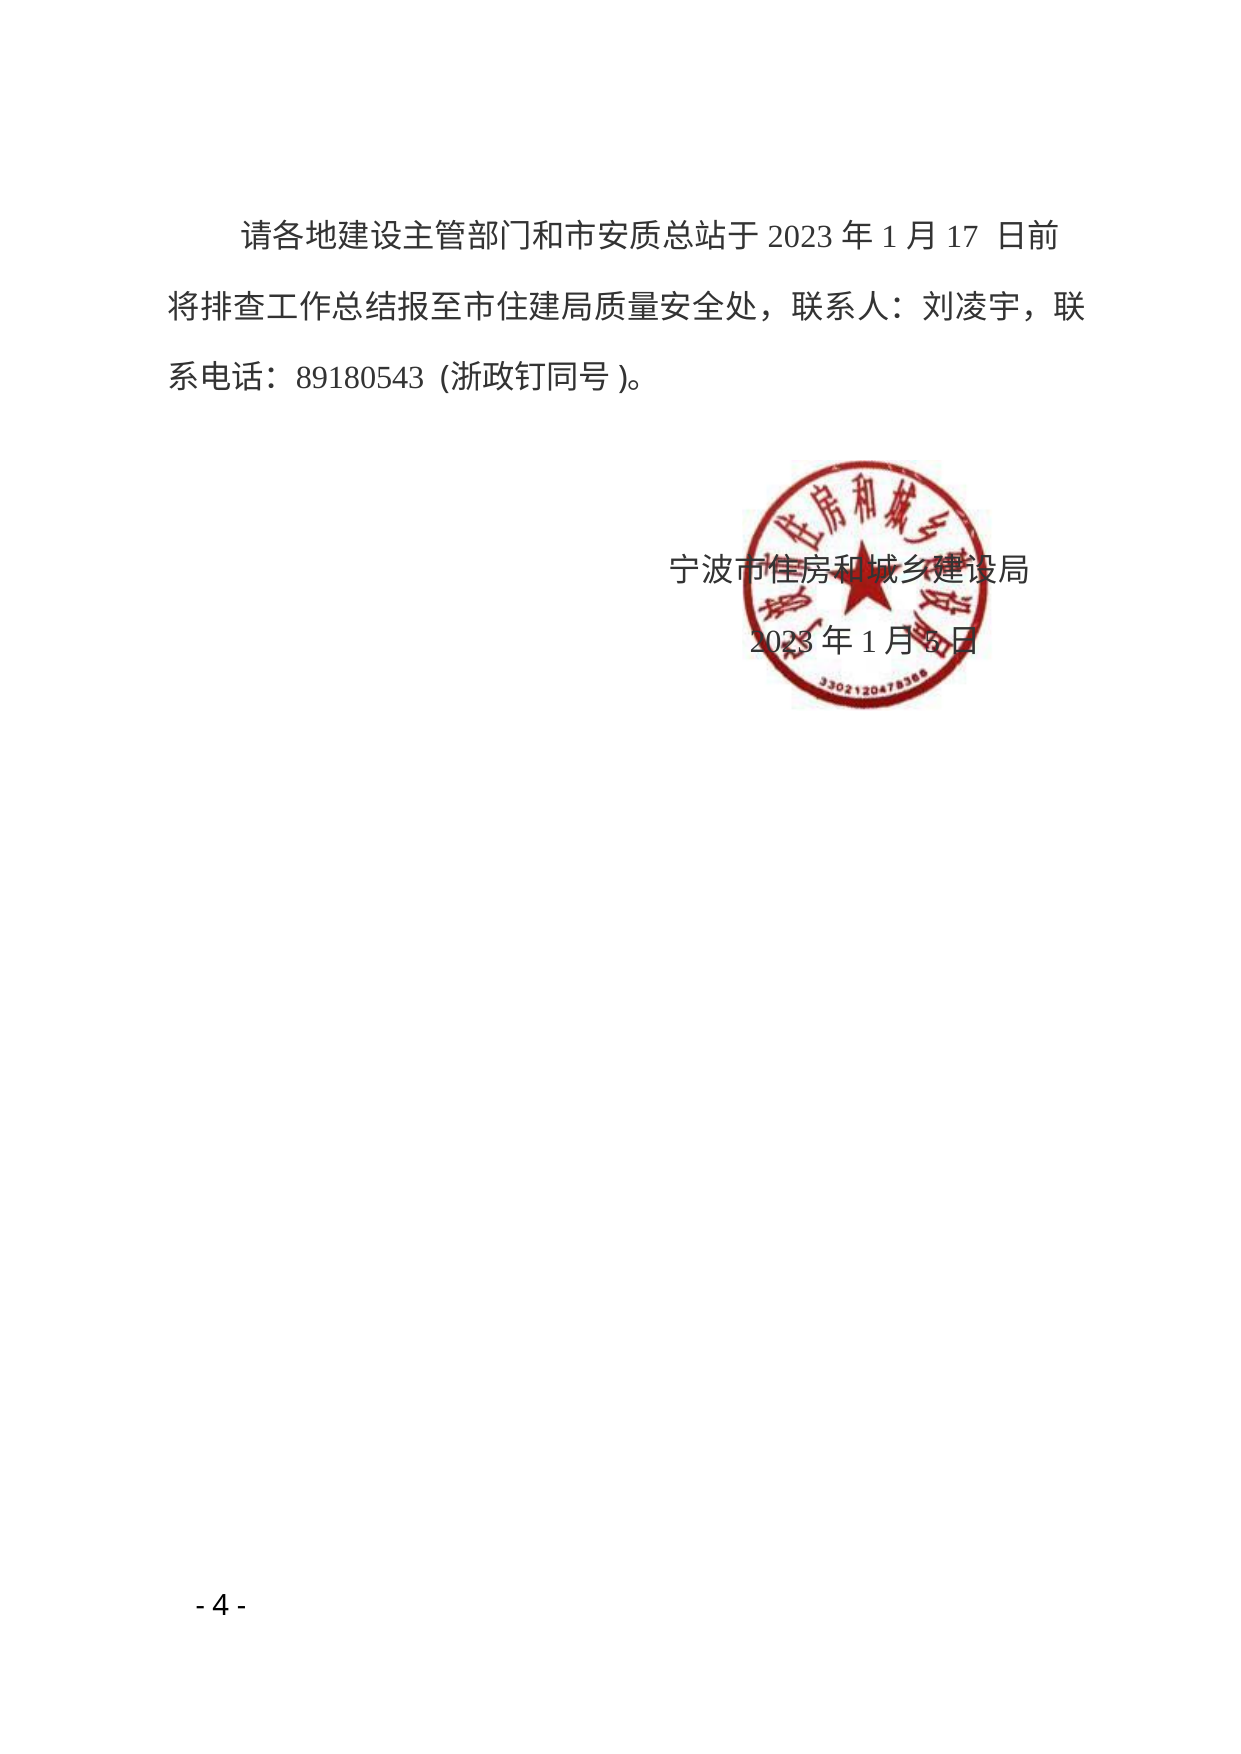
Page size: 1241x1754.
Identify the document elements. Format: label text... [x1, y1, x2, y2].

picture [742, 662, 993, 711]
text 宁波市住房和城乡建设局 2023 年 1 月 5 日 [668, 544, 1032, 662]
text 请各地建设主管部门和市安质总站于 2023 年 1 月 17 日前 将排查工作总结报至市住建局质量安全处，联系人：刘凌宇，联 系电话：89180543 (浙政钉同号 )。 [167, 210, 1087, 398]
picture [742, 460, 993, 544]
